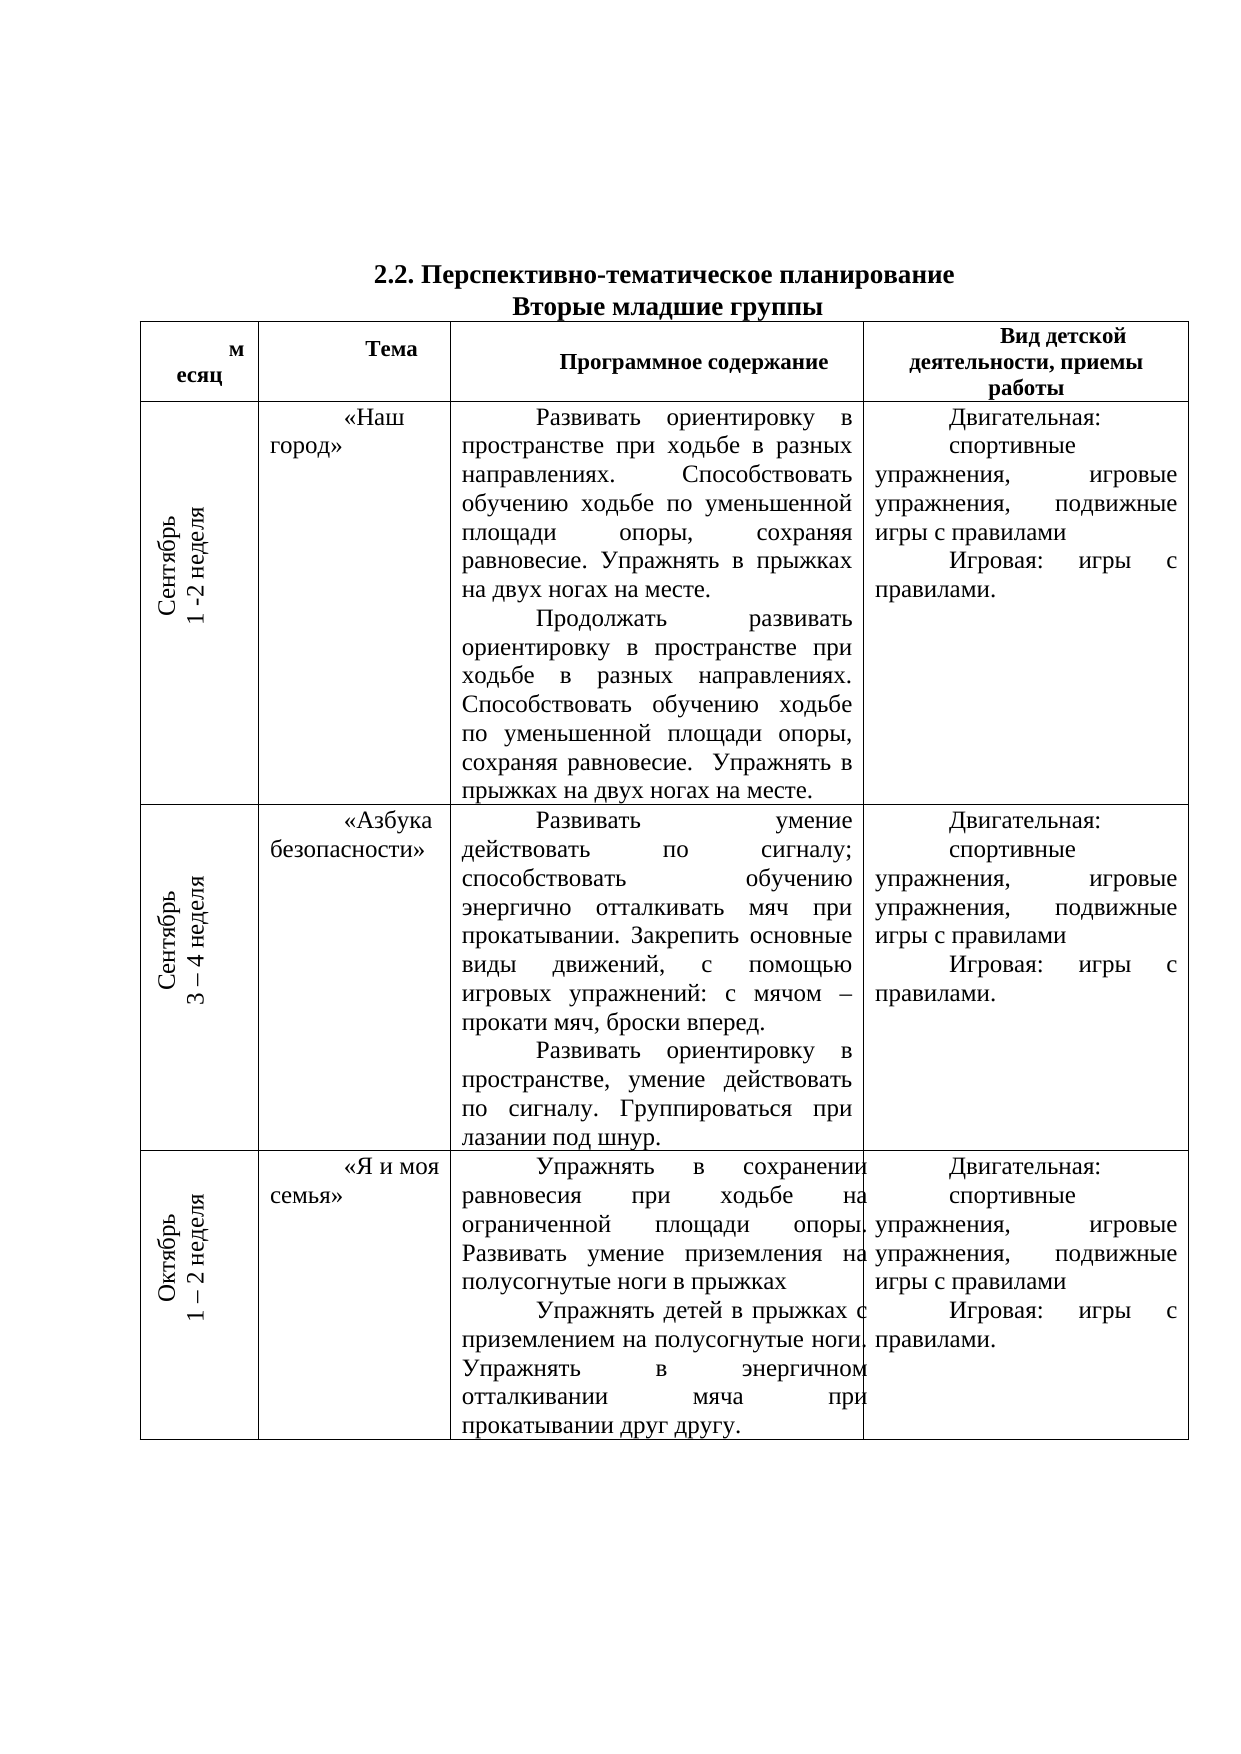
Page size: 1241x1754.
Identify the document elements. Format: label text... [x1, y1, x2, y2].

text Вторые младшие группы [177, 289, 1152, 321]
text 2.2. Перспективно-тематическое планирование [177, 258, 1152, 289]
table_header Тема [259, 322, 450, 401]
table_cell Сентябрь 1 -2 неделя [141, 402, 258, 804]
table_cell Сентябрь 3 – 4 неделя [141, 805, 258, 1150]
table_cell «Азбука безопасности» [259, 805, 450, 1150]
table_cell «Я и моя семья» [259, 1151, 450, 1439]
table_header Программное содержание [451, 322, 863, 401]
table_cell Развивать ориентировку в пространстве при ходьбе в разных направлениях. Способствовать обучению ходьбе по уменьшенной площади опоры, сохраняя равновесие. Упражнять в прыжках на двух ногах на месте. Продолжать развивать ориентировку в пространстве при ходьбе в разных направлениях. Способствовать обучению ходьбе по уменьшенной площади опоры, сохраняя равновесие. Упражнять в прыжках на двух ногах на месте. [451, 402, 863, 804]
table_cell Октябрь 1 – 2 неделя [141, 1151, 258, 1439]
table_cell Развивать умение действовать по сигналу; способствовать обучению энергично отталкивать мяч при прокатывании. Закрепить основные виды движений, с помощью игровых упражнений: с мячом – прокати мяч, броски вперед. Развивать ориентировку в пространстве, умение действовать по сигналу. Группироваться при лазании под шнур. [451, 805, 863, 1150]
table_cell «Наш город» [259, 402, 450, 804]
table_header Вид детской деятельности, приемы работы [864, 322, 1188, 401]
table_header месяц [141, 322, 258, 401]
table_cell Двигательная: спортивные упражнения, игровые упражнения, подвижные игры с правилами Игровая: игры с правилами. [864, 805, 1188, 1150]
table_cell Двигательная: спортивные упражнения, игровые упражнения, подвижные игры с правилами Игровая: игры с правилами. [864, 402, 1188, 804]
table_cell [864, 1151, 1188, 1439]
table_cell Упражнять в сохранении равновесия при ходьбе на ограниченной площади опоры. Развивать умение приземления на полусогнутые ноги в прыжках Упражнять детей в прыжках с приземлением на полусогнутые ноги. Упражнять в энергичном отталкивании мяча при прокатывании друг другу. [451, 1151, 863, 1439]
